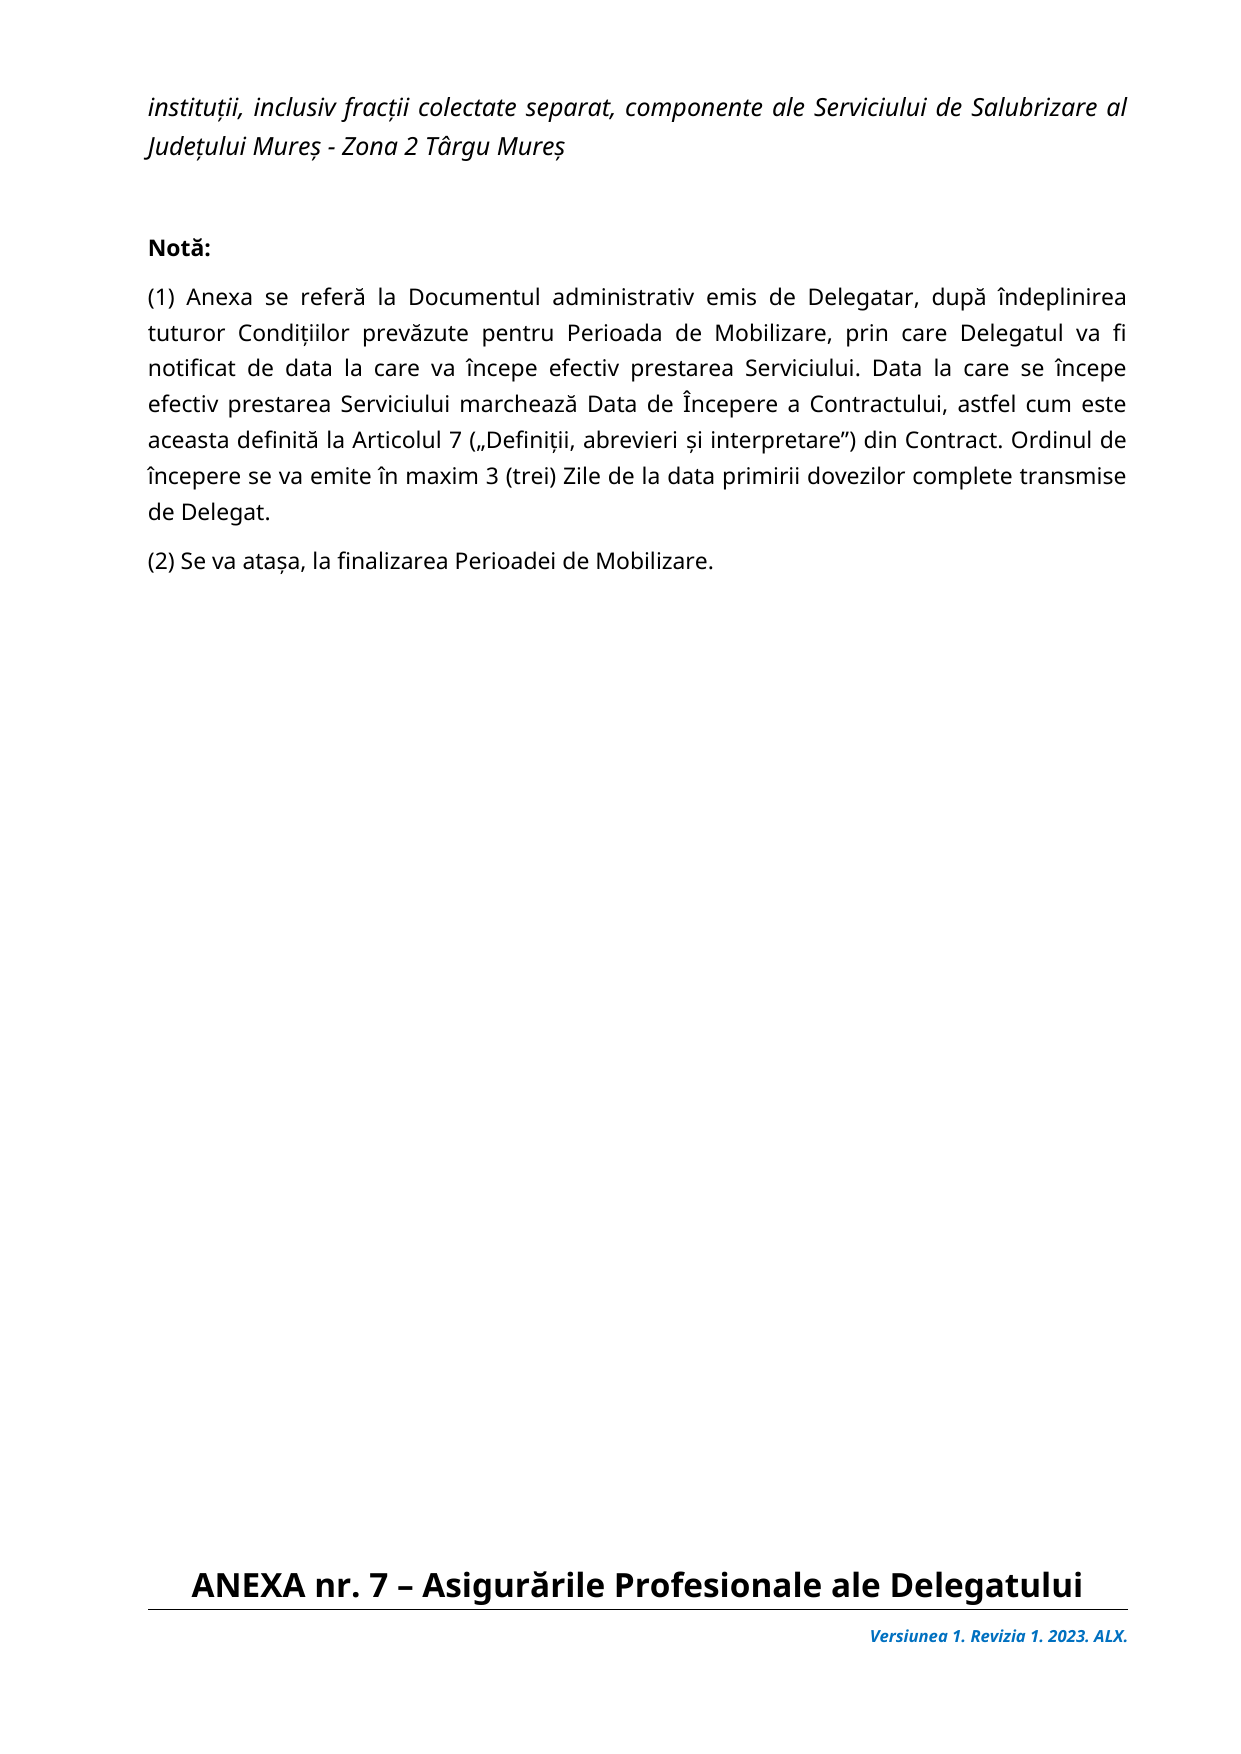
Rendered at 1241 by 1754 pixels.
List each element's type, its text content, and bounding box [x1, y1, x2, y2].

text (2) Se va atașa, la finalizarea Perioadei de Mobilizare. [148, 544, 1128, 576]
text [148, 89, 1128, 163]
text Notă: [148, 232, 1128, 263]
text ANEXA nr. 7 – Asigurările Profesionale ale Delegatului [148, 1562, 1128, 1609]
text (1) Anexa se referă la Documentul administrativ emis de Delegatar, după îndeplinirea tuturor Condițiilor prevăzute pentru Perioada de Mobilizare, prin care Delegatul va fi notificat de data la care va începe efectiv prestarea Serviciului. Data la care se începe efectiv prestarea Serviciului marchează Data de Începere a Contractului, astfel cum este aceasta definită la Articolul 7 („Definiții, abrevieri și interpretare”) din Contract. Ordinul de începere se va emite în maxim 3 (trei) Zile de la data primirii dovezilor complete transmise de Delegat. [148, 281, 1128, 527]
